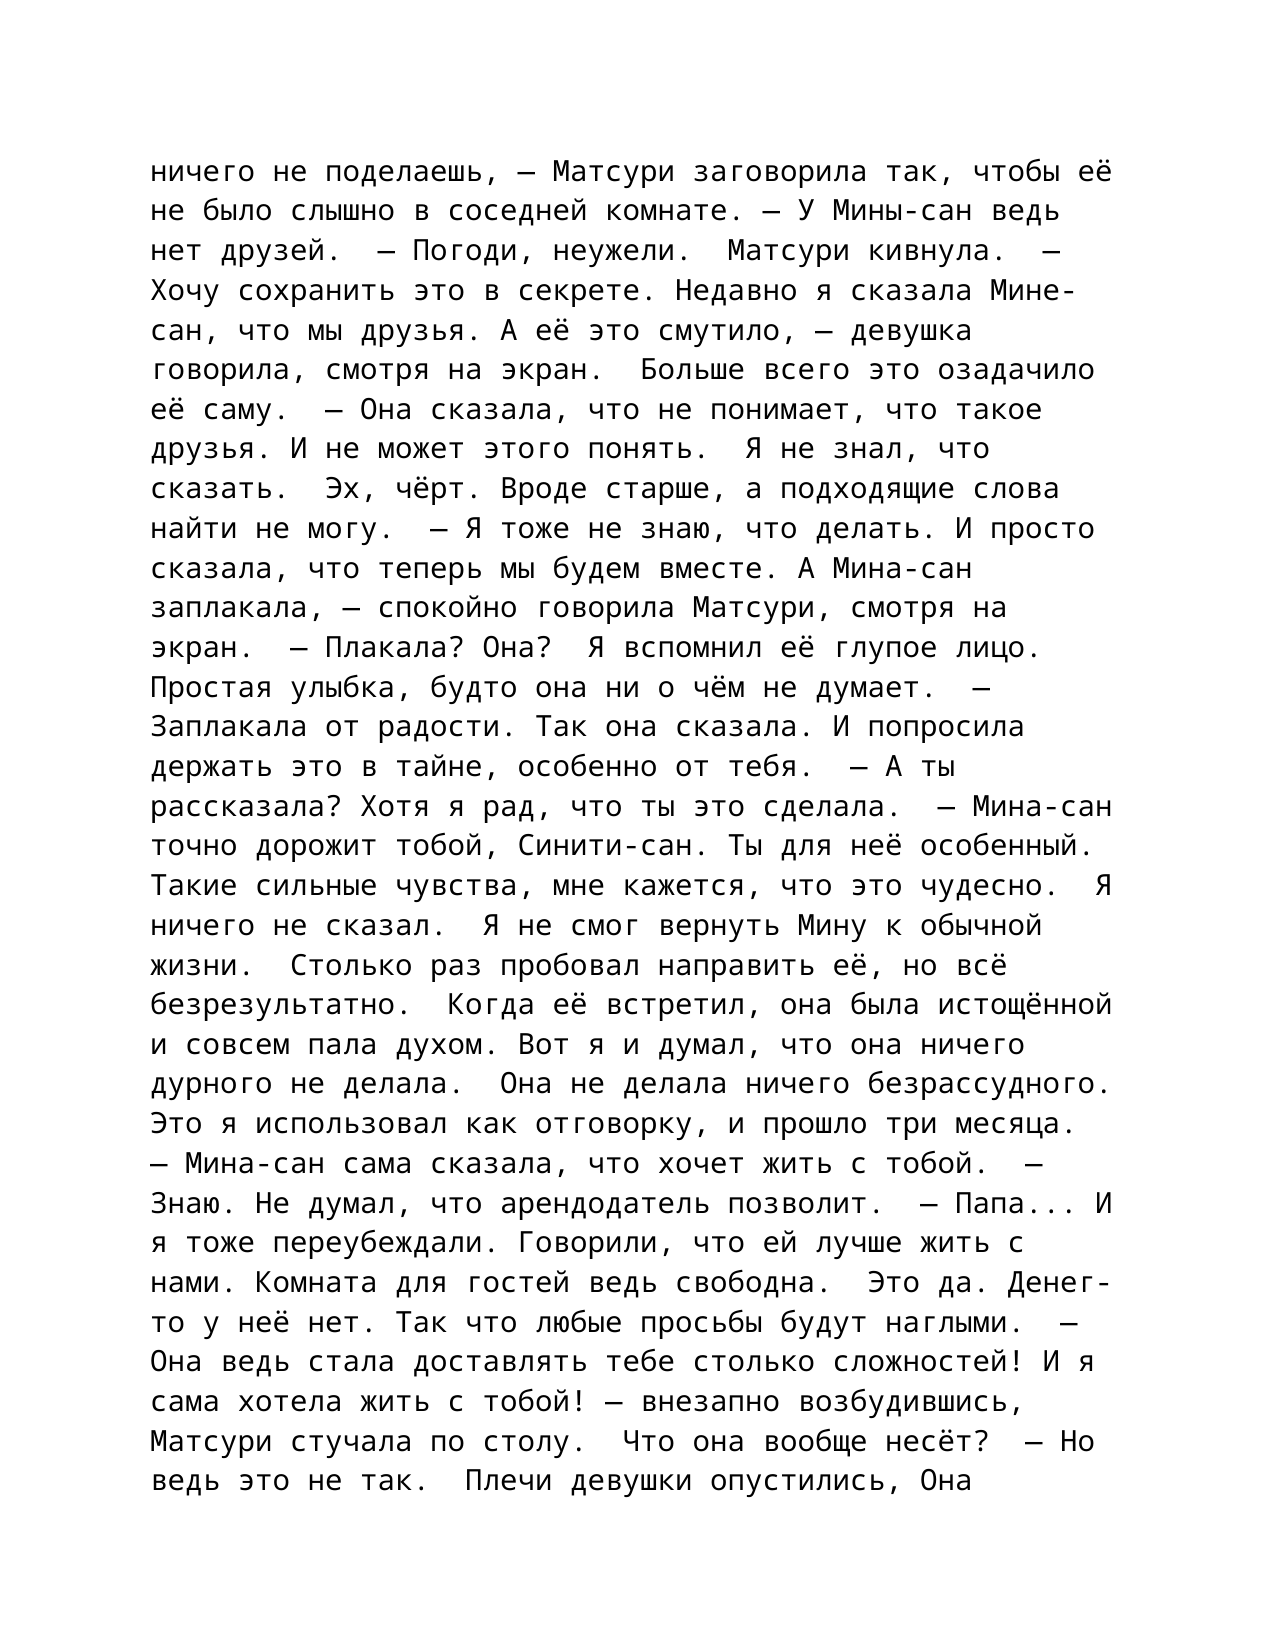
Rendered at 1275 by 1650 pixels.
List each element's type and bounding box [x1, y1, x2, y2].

text [150, 150, 1125, 1499]
